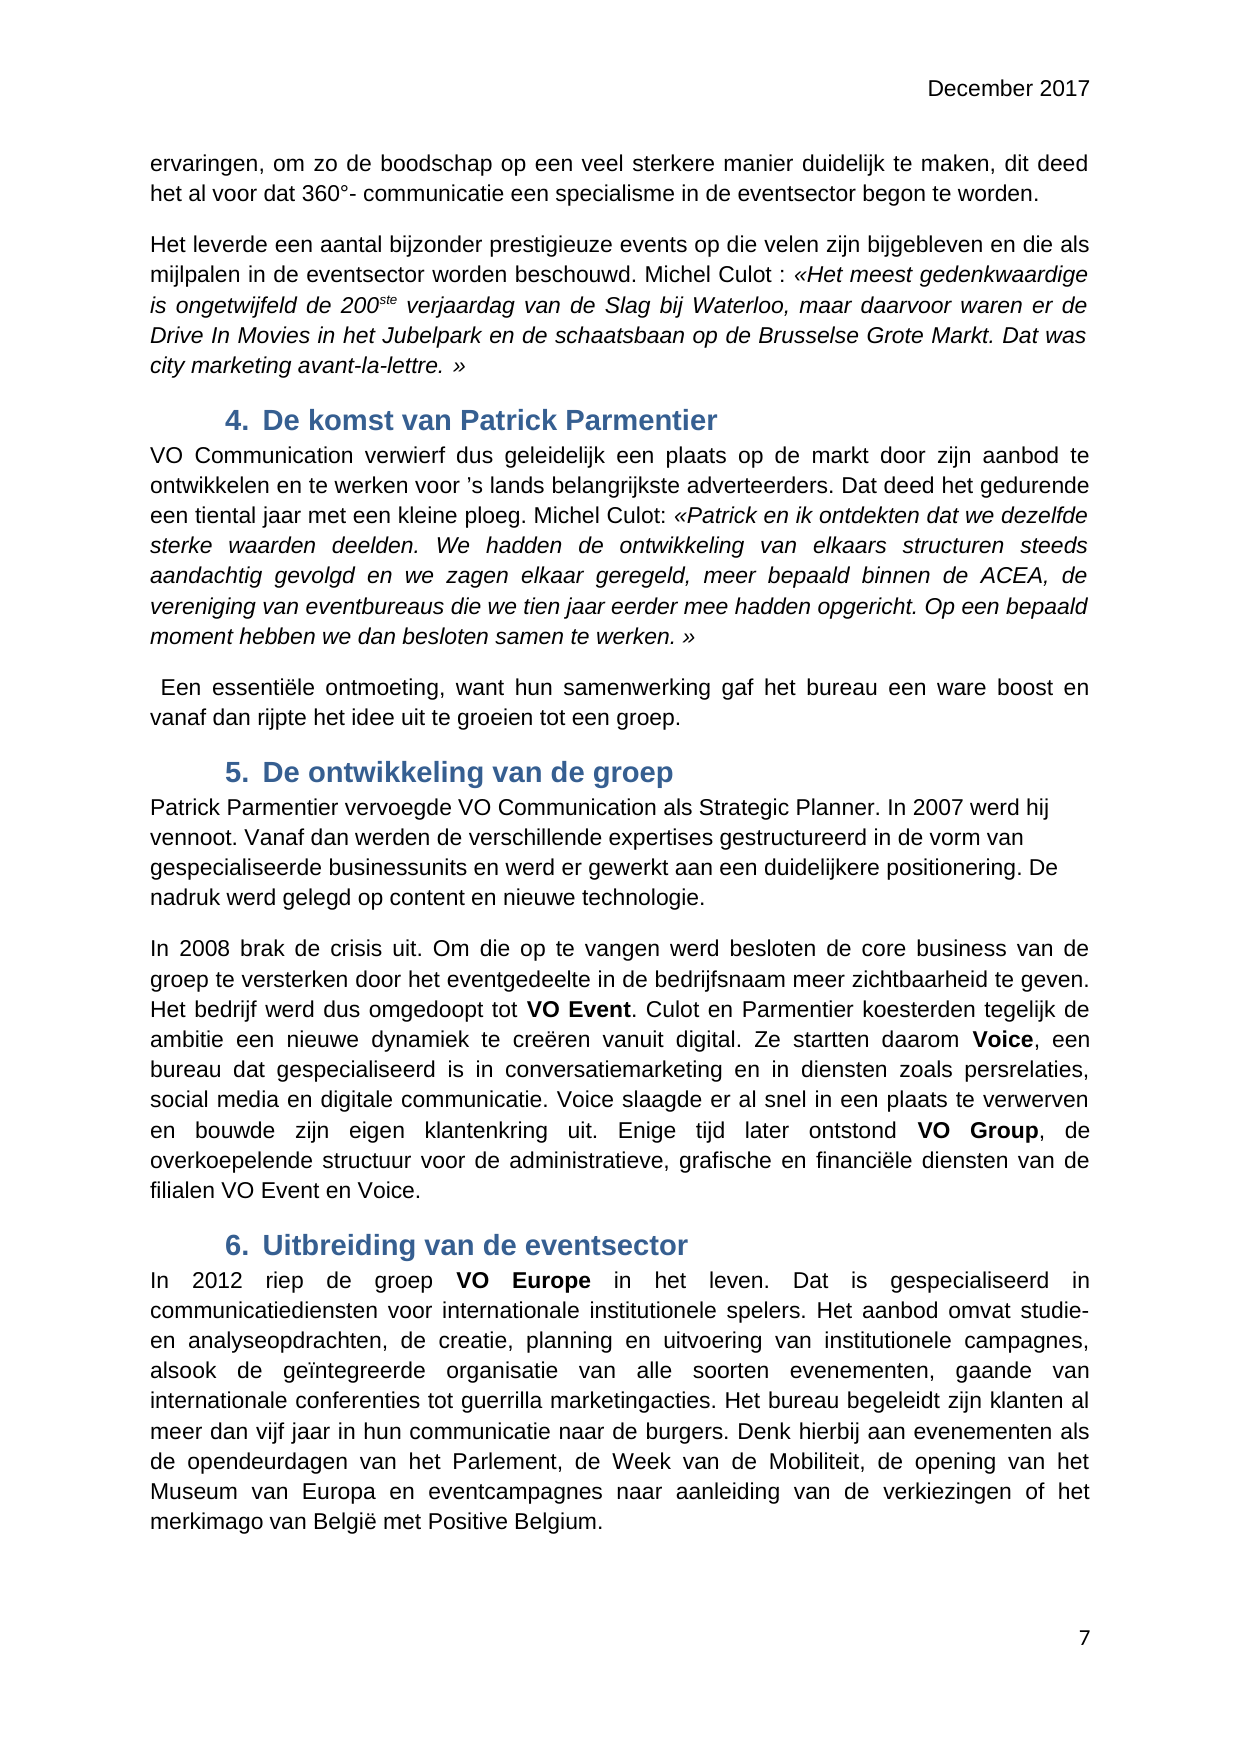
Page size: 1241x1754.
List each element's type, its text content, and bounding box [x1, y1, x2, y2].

text In 2008 brak de crisis uit. Om die op te vangen werd besloten de core business van de groep te versterken door het eventgedeelte in de bedrijfsnaam meer zichtbaarheid te geven. Het bedrijf werd dus omgedoopt tot VO Event. Culot en Parmentier koesterden tegelijk de ambitie een nieuwe dynamiek te creëren vanuit digital. Ze startten daarom Voice, een bureau dat gespecialiseerd is in conversatiemarketing en in diensten zoals persrelaties, social media en digitale communicatie. Voice slaagde er al snel in een plaats te verwerven en bouwde zijn eigen klantenkring uit. Enige tijd later ontstond VO Group, de overkoepelende structuur voor de administratieve, grafische en financiële diensten van de filialen VO Event en Voice. [150, 935, 1090, 1203]
text Patrick Parmentier vervoegde VO Communication als Strategic Planner. In 2007 werd hij vennoot. Vanaf dan werden de verschillende expertises gestructureerd in de vorm van gespecialiseerde businessunits en werd er gewerkt aan een duidelijkere positionering. De nadruk werd gelegd op content en nieuwe technologie. [150, 794, 1090, 911]
text Het leverde een aantal bijzonder prestigieuze events op die velen zijn bijgebleven en die als mijlpalen in de eventsector worden beschouwd. Michel Culot : «Het meest gedenkwaardige is ongetwijfeld de 200ste verjaardag van de Slag bij Waterloo, maar daarvoor waren er de Drive In Movies in het Jubelpark en de schaatsbaan op de Brusselse Grote Markt. Dat was city marketing avant-la-lettre. » [150, 231, 1090, 378]
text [150, 150, 1090, 207]
text Een essentiële ontmoeting, want hun samenwerking gaf het bureau een ware boost en vanaf dan rijpte het idee uit te groeien tot een groep. [150, 674, 1090, 731]
text VO Communication verwierf dus geleidelijk een plaats op de markt door zijn aanbod te ontwikkelen en te werken voor ’s lands belangrijkste adverteerders. Dat deed het gedurende een tiental jaar met een kleine ploeg. Michel Culot: «Patrick en ik ontdekten dat we dezelfde sterke waarden deelden. We hadden de ontwikkeling van elkaars structuren steeds aandachtig gevolgd en we zagen elkaar geregeld, meer bepaald binnen de ACEA, de vereniging van eventbureaus die we tien jaar eerder mee hadden opgericht. Op een bepaald moment hebben we dan besloten samen te werken. » [150, 442, 1090, 649]
subtitle De komst van Patrick Parmentier [225, 403, 1090, 437]
text In 2012 riep de groep VO Europe in het leven. Dat is gespecialiseerd in communicatiediensten voor internationale institutionele spelers. Het aanbod omvat studie- en analyseopdrachten, de creatie, planning en uitvoering van institutionele campagnes, alsook de geïntegreerde organisatie van alle soorten evenementen, gaande van internationale conferenties tot guerrilla marketingacties. Het bureau begeleidt zijn klanten al meer dan vijf jaar in hun communicatie naar de burgers. Denk hierbij aan evenementen als de opendeurdagen van het Parlement, de Week van de Mobiliteit, de opening van het Museum van Europa en eventcampagnes naar aanleiding van de verkiezingen of het merkimago van België met Positive Belgium. [150, 1267, 1090, 1535]
subtitle De ontwikkeling van de groep [225, 755, 1090, 789]
subtitle Uitbreiding van de eventsector [225, 1228, 1090, 1262]
